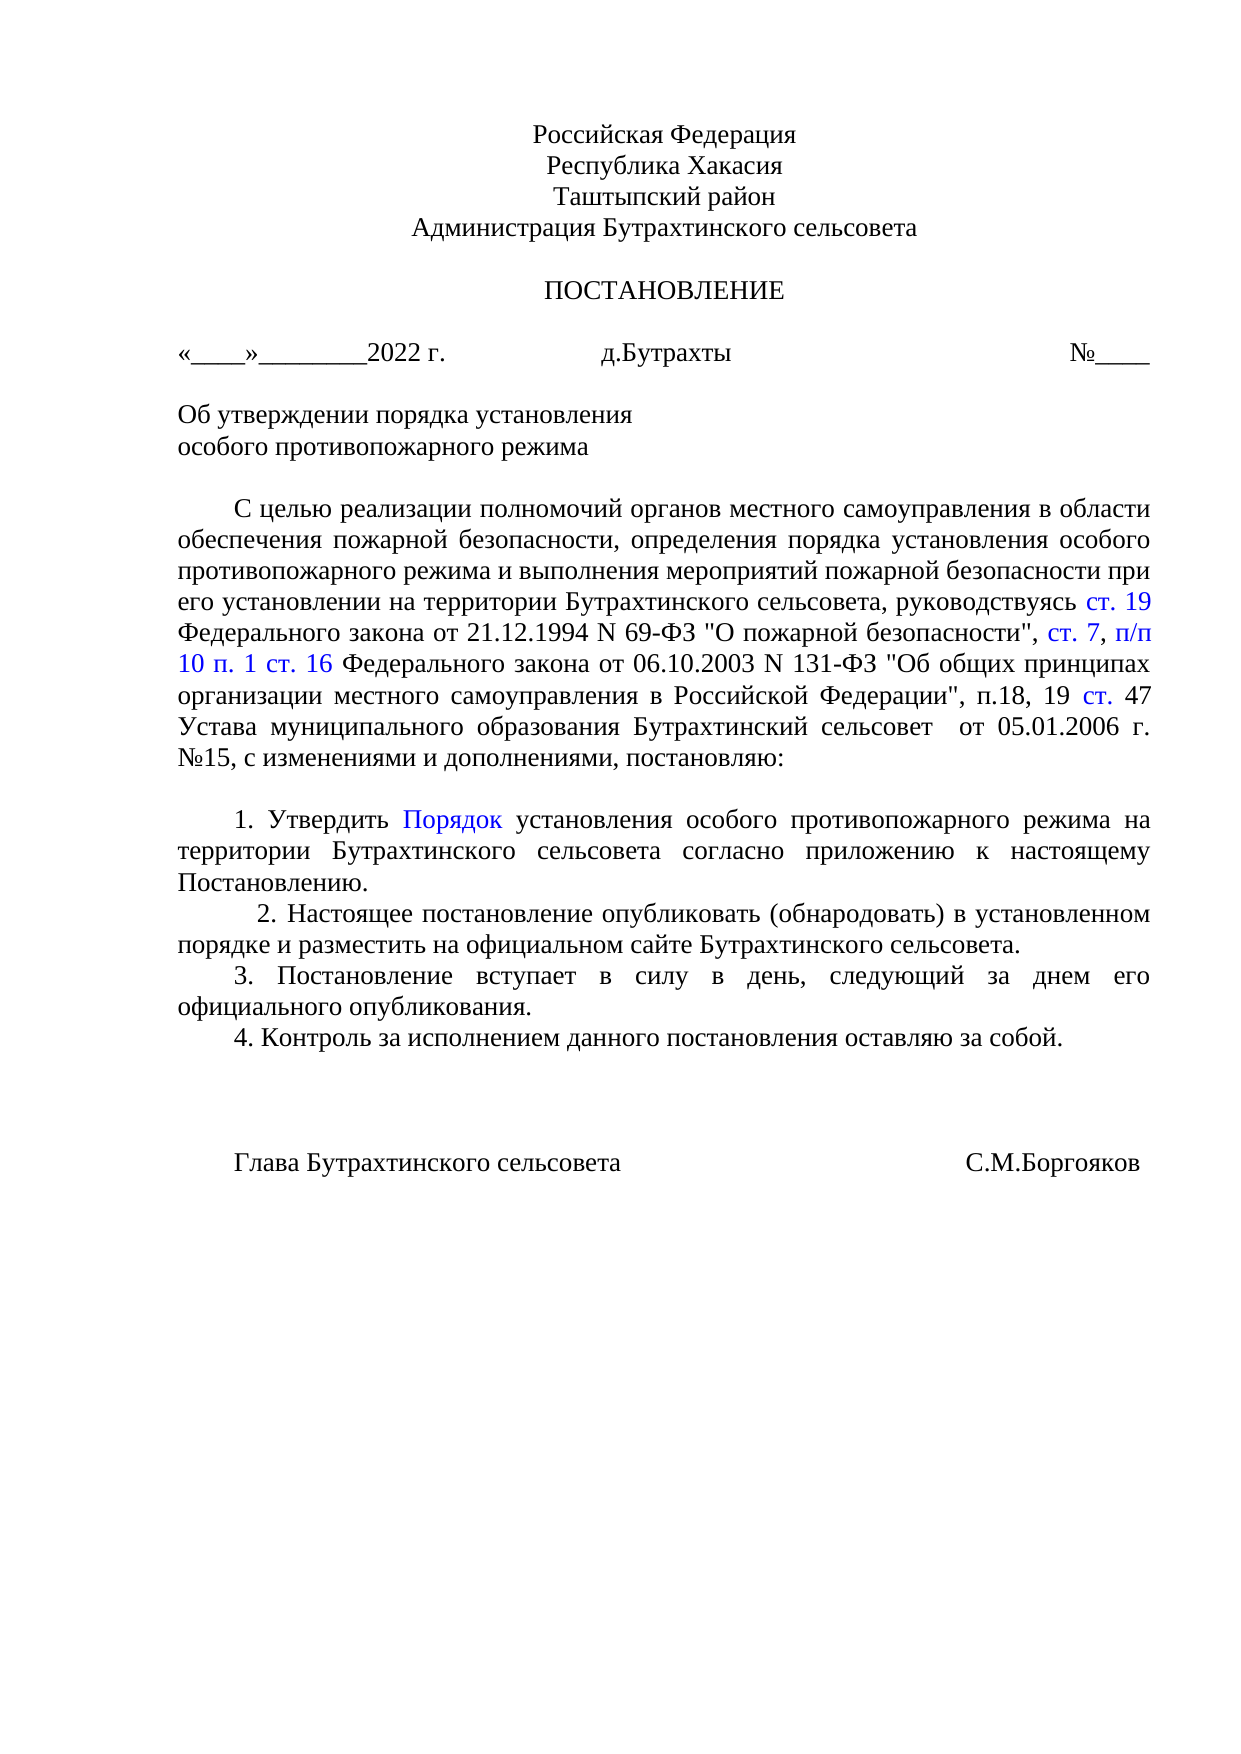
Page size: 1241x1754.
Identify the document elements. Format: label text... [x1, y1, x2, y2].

text Об утверждении порядка установления [177, 398, 1152, 429]
text Российская Федерация Республика Хакасия [177, 118, 1152, 180]
text особого противопожарного режима [177, 429, 1152, 461]
text 2. Настоящее постановление опубликовать (обнародовать) в установленном порядке и разместить на официальном сайте Бутрахтинского сельсовета. [177, 897, 1152, 959]
text ПОСТАНОВЛЕНИЕ [177, 274, 1152, 305]
text 1. Утвердить Порядок установления особого противопожарного режима на территории Бутрахтинского сельсовета согласно приложению к настоящему Постановлению. [177, 803, 1152, 897]
text Администрация Бутрахтинского сельсовета [177, 212, 1152, 243]
text Глава Бутрахтинского сельсовета С.М.Боргояков [177, 1146, 1152, 1177]
text Таштыпский район [177, 180, 1152, 212]
text 3. Постановление вступает в силу в день, следующий за днем его официального опубликования. [177, 959, 1152, 1021]
text 4. Контроль за исполнением данного постановления оставляю за собой. [177, 1021, 1152, 1052]
text «____»________2022 г. д.Бутрахты №____ [177, 336, 1152, 367]
text С целью реализации полномочий органов местного самоуправления в области обеспечения пожарной безопасности, определения порядка установления особого противопожарного режима и выполнения мероприятий пожарной безопасности при его установлении на территории Бутрахтинского сельсовета, руководствуясь ст. 19 Федерального закона от 21.12.1994 N 69-ФЗ "О пожарной безопасности", ст. 7, п/п 10 п. 1 ст. 16 Федерального закона от 06.10.2003 N 131-ФЗ "Об общих принципах организации местного самоуправления в Российской Федерации", п.18, 19 ст. 47 Устава муниципального образования Бутрахтинский сельсовет от 05.01.2006 г. №15, с изменениями и дополнениями, постановляю: [177, 492, 1152, 772]
